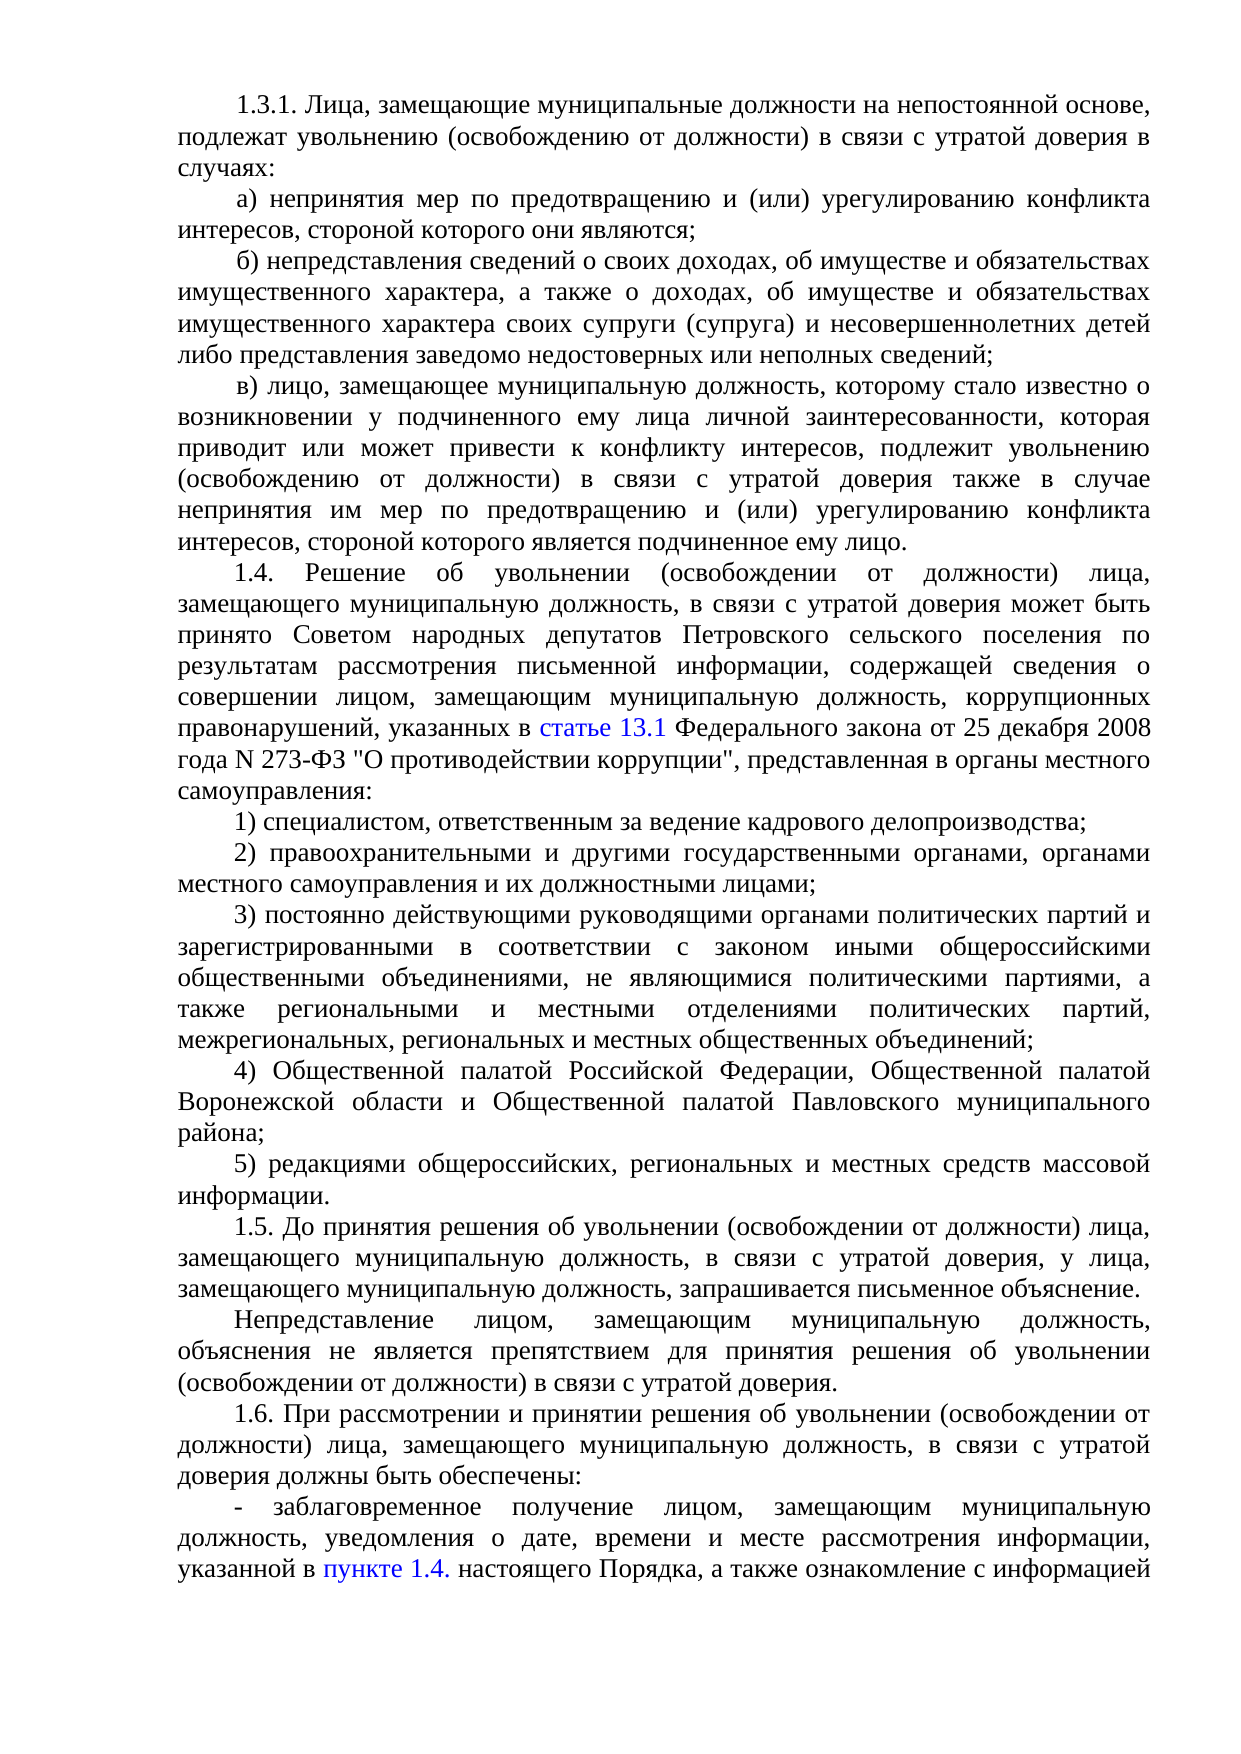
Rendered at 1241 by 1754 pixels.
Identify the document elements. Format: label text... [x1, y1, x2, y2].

list в) лицо, замещающее муниципальную должность, которому стало известно о возникновении у подчиненного ему лица личной заинтересованности, которая приводит или может привести к конфликту интересов, подлежит увольнению (освобождению от должности) в связи с утратой доверия также в случае непринятия им мер по предотвращению и (или) урегулированию конфликта интересов, стороной которого является подчиненное ему лицо. [177, 369, 1152, 556]
text 4) Общественной палатой Российской Федерации, Общественной палатой Воронежской области и Общественной палатой Павловского муниципального района; [177, 1054, 1152, 1148]
text 5) редакциями общероссийских, региональных и местных средств массовой информации. [177, 1148, 1152, 1210]
text 1) специалистом, ответственным за ведение кадрового делопроизводства; [177, 805, 1152, 836]
text 3) постоянно действующими руководящими органами политических партий и зарегистрированными в соответствии с законом иными общероссийскими общественными объединениями, не являющимися политическими партиями, а также региональными и местными отделениями политических партий, межрегиональных, региональных и местных общественных объединений; [177, 898, 1152, 1054]
text 2) правоохранительными и другими государственными органами, органами местного самоуправления и их должностными лицами; [177, 836, 1152, 898]
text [177, 1490, 1152, 1584]
text б) непредставления сведений о своих доходах, об имуществе и обязательствах имущественного характера, а также о доходах, об имуществе и обязательствах имущественного характера своих супруги (супруга) и несовершеннолетних детей либо представления заведомо недостоверных или неполных сведений; [177, 244, 1152, 369]
text Непредставление лицом, замещающим муниципальную должность, объяснения не является препятствием для принятия решения об увольнении (освобождении от должности) в связи с утратой доверия. [177, 1303, 1152, 1397]
text 1.4. Решение об увольнении (освобождении от должности) лица, замещающего муниципальную должность, в связи с утратой доверия может быть принято Советом народных депутатов Петровского сельского поселения по результатам рассмотрения письменной информации, содержащей сведения о совершении лицом, замещающим муниципальную должность, коррупционных правонарушений, указанных в статье 13.1 Федерального закона от 25 декабря 2008 года N 273-ФЗ "О противодействии коррупции", представленная в органы местного самоуправления: [177, 556, 1152, 805]
text 1.3.1. Лица, замещающие муниципальные должности на непостоянной основе, подлежат увольнению (освобождению от должности) в связи с утратой доверия в случаях: [177, 89, 1152, 182]
text 1.6. При рассмотрении и принятии решения об увольнении (освобождении от должности) лица, замещающего муниципальную должность, в связи с утратой доверия должны быть обеспечены: [177, 1397, 1152, 1490]
text 1.5. До принятия решения об увольнении (освобождении от должности) лица, замещающего муниципальную должность, в связи с утратой доверия, у лица, замещающего муниципальную должность, запрашивается письменное объяснение. [177, 1210, 1152, 1303]
text а) непринятия мер по предотвращению и (или) урегулированию конфликта интересов, стороной которого они являются; [177, 182, 1152, 244]
